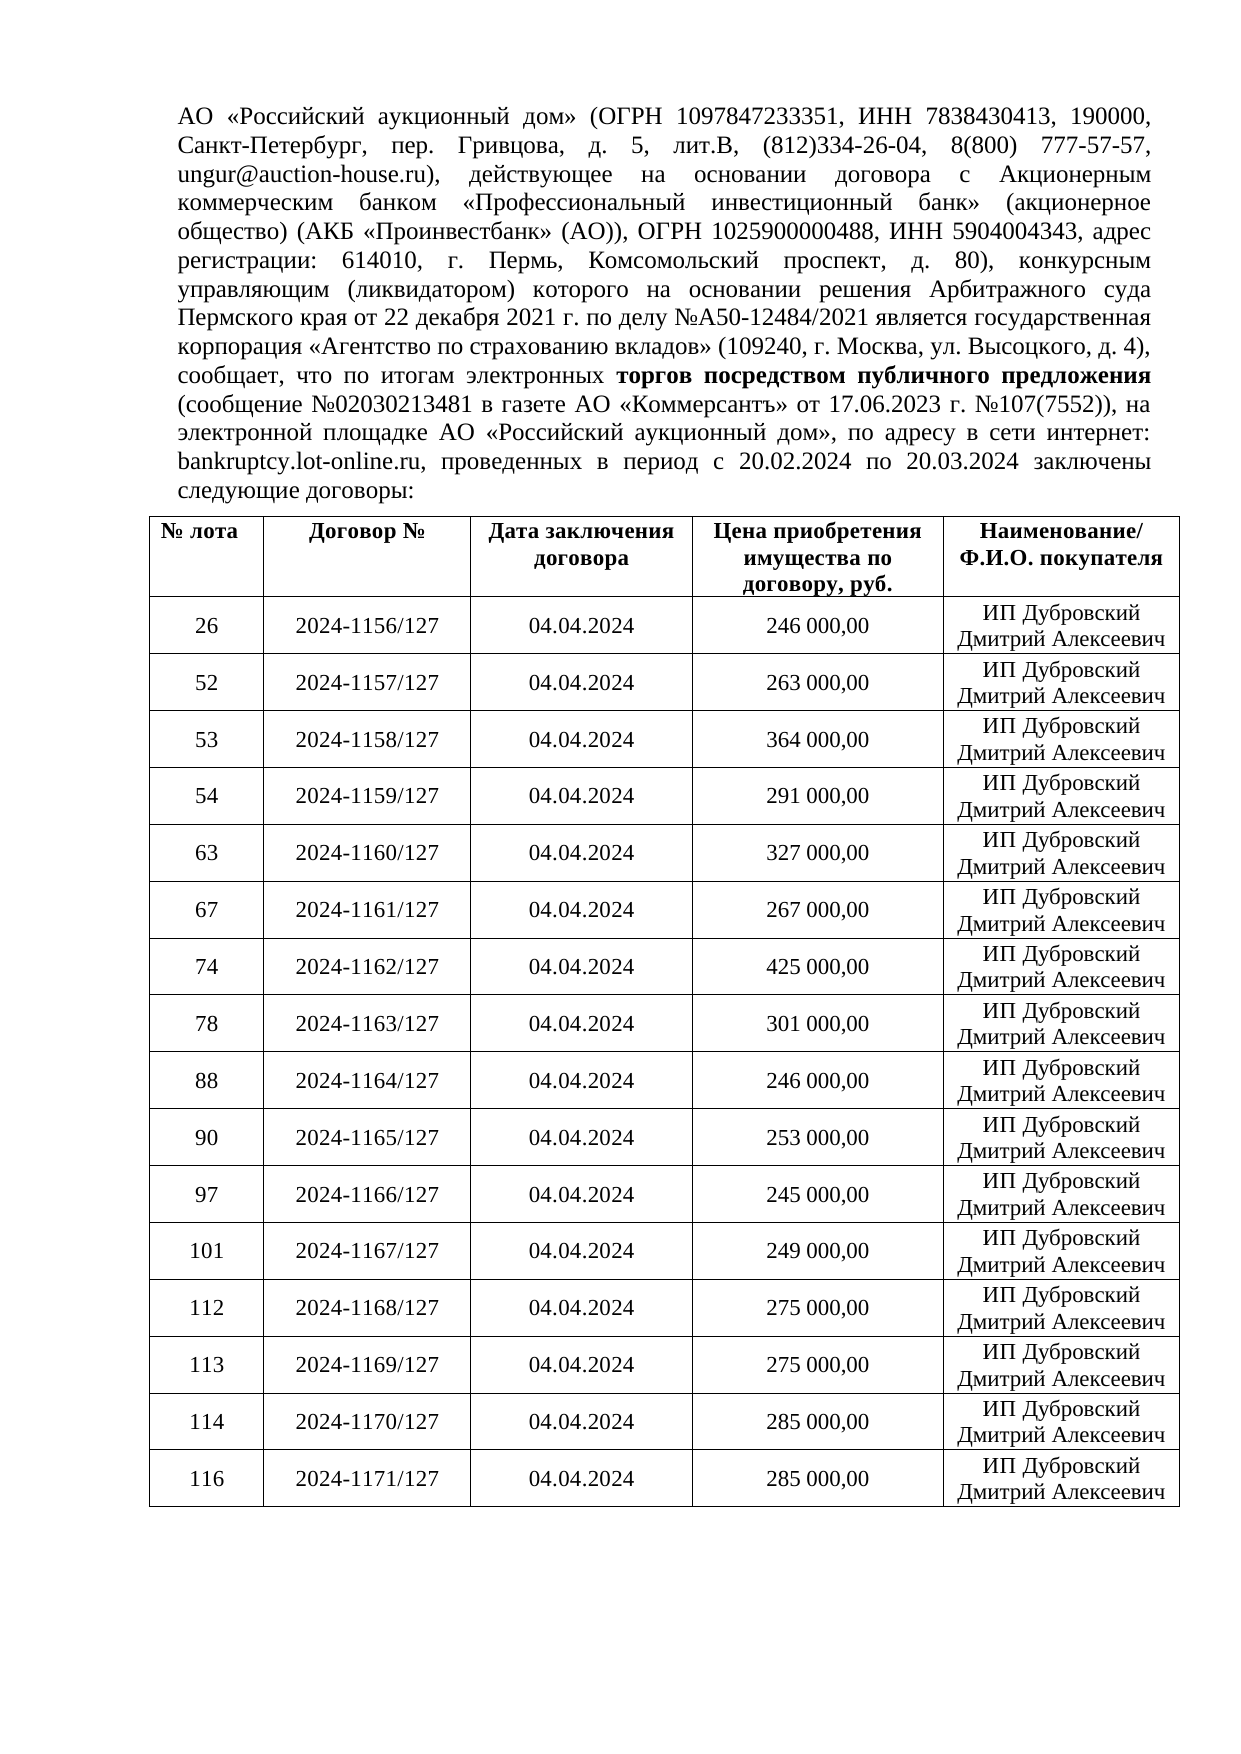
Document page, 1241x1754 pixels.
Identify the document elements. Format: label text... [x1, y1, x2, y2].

table_cell 67 [150, 882, 263, 937]
table_cell ИП Дубровский Дмитрий Алексеевич [944, 711, 1179, 767]
table_cell 267 000,00 [693, 882, 943, 937]
table_cell 04.04.2024 [471, 768, 692, 824]
table_cell 88 [150, 1052, 263, 1108]
table_cell 2024-1158/127 [264, 711, 470, 767]
table_cell 04.04.2024 [471, 1280, 692, 1336]
table_cell 285 000,00 [693, 1450, 943, 1506]
table_cell ИП Дубровский Дмитрий Алексеевич [944, 654, 1179, 710]
table_cell ИП Дубровский Дмитрий Алексеевич [944, 1337, 1179, 1392]
table_cell ИП Дубровский Дмитрий Алексеевич [944, 597, 1179, 653]
table_cell ИП Дубровский Дмитрий Алексеевич [944, 939, 1179, 994]
table_cell 26 [150, 597, 263, 653]
table_cell ИП Дубровский Дмитрий Алексеевич [944, 825, 1179, 881]
table_cell 53 [150, 711, 263, 767]
table_cell 04.04.2024 [471, 1052, 692, 1108]
table_cell 275 000,00 [693, 1337, 943, 1392]
table_cell 2024-1166/127 [264, 1166, 470, 1222]
table_cell 04.04.2024 [471, 654, 692, 710]
table_cell 52 [150, 654, 263, 710]
table_cell 2024-1161/127 [264, 882, 470, 937]
table_cell 04.04.2024 [471, 882, 692, 937]
table_cell 2024-1169/127 [264, 1337, 470, 1392]
table_cell ИП Дубровский Дмитрий Алексеевич [944, 1394, 1179, 1449]
table_cell 425 000,00 [693, 939, 943, 994]
table_cell 04.04.2024 [471, 1394, 692, 1449]
table_cell ИП Дубровский Дмитрий Алексеевич [944, 995, 1179, 1051]
table_cell 2024-1160/127 [264, 825, 470, 881]
table_cell 78 [150, 995, 263, 1051]
table_cell 2024-1156/127 [264, 597, 470, 653]
table_cell 112 [150, 1280, 263, 1336]
table_cell 2024-1171/127 [264, 1450, 470, 1506]
table_cell 04.04.2024 [471, 597, 692, 653]
table_cell 04.04.2024 [471, 1450, 692, 1506]
table_cell 90 [150, 1109, 263, 1165]
table_cell 04.04.2024 [471, 825, 692, 881]
table_cell 364 000,00 [693, 711, 943, 767]
table_cell 116 [150, 1450, 263, 1506]
table_cell 2024-1159/127 [264, 768, 470, 824]
table_cell 04.04.2024 [471, 1166, 692, 1222]
table_cell ИП Дубровский Дмитрий Алексеевич [944, 882, 1179, 937]
text АО «Российский аукционный дом» (ОГРН 1097847233351, ИНН 7838430413, 190000, Санкт-Петербург, пер. Гривцова, д. 5, лит.В, (812)334-26-04, 8(800) 777-57-57, ungur@auction-house.ru), действующее на основании договора с Акционерным коммерческим банком «Профессиональный инвестиционный банк» (акционерное общество) (АКБ «Проинвестбанк» (АО)), ОГРН 1025900000488, ИНН 5904004343, адрес регистрации: 614010, г. Пермь, Комсомольский проспект, д. 80), конкурсным управляющим (ликвидатором) которого на основании решения Арбитражного суда Пермского края от 22 декабря 2021 г. по делу №А50-12484/2021 является государственная корпорация «Агентство по страхованию вкладов» (109240, г. Москва, ул. Высоцкого, д. 4), сообщает, что по итогам электронных торгов посредством публичного предложения (сообщение №02030213481 в газете АО «Коммерсантъ» от 17.06.2023 г. №107(7552)), на электронной площадке АО «Российский аукционный дом», по адресу в сети интернет: bankruptcy.lot-online.ru, проведенных в период с 20.02.2024 по 20.03.2024 заключены следующие договоры: [177, 101, 1152, 504]
table_cell 63 [150, 825, 263, 881]
table_cell 74 [150, 939, 263, 994]
table_cell 113 [150, 1337, 263, 1392]
table_cell ИП Дубровский Дмитрий Алексеевич [944, 1280, 1179, 1336]
table_cell 54 [150, 768, 263, 824]
table_cell 249 000,00 [693, 1223, 943, 1279]
table_cell ИП Дубровский Дмитрий Алексеевич [944, 1166, 1179, 1222]
table_cell 2024-1170/127 [264, 1394, 470, 1449]
table_cell ИП Дубровский Дмитрий Алексеевич [944, 1109, 1179, 1165]
table_cell 101 [150, 1223, 263, 1279]
table_cell 2024-1167/127 [264, 1223, 470, 1279]
table_cell ИП Дубровский Дмитрий Алексеевич [944, 1450, 1179, 1506]
table_cell ИП Дубровский Дмитрий Алексеевич [944, 1223, 1179, 1279]
table_cell 04.04.2024 [471, 1337, 692, 1392]
table_header № лота [150, 517, 263, 596]
table_cell 97 [150, 1166, 263, 1222]
table_cell 114 [150, 1394, 263, 1449]
table_cell 301 000,00 [693, 995, 943, 1051]
table_cell 04.04.2024 [471, 995, 692, 1051]
table_cell 2024-1164/127 [264, 1052, 470, 1108]
table_cell 04.04.2024 [471, 939, 692, 994]
table_cell 04.04.2024 [471, 711, 692, 767]
table_cell 2024-1163/127 [264, 995, 470, 1051]
table_cell ИП Дубровский Дмитрий Алексеевич [944, 768, 1179, 824]
table_cell 04.04.2024 [471, 1223, 692, 1279]
table_cell 291 000,00 [693, 768, 943, 824]
table_cell 246 000,00 [693, 597, 943, 653]
table_cell 2024-1157/127 [264, 654, 470, 710]
table_cell 327 000,00 [693, 825, 943, 881]
table_cell 2024-1168/127 [264, 1280, 470, 1336]
table_cell 275 000,00 [693, 1280, 943, 1336]
table_cell 04.04.2024 [471, 1109, 692, 1165]
table_cell 263 000,00 [693, 654, 943, 710]
table_cell ИП Дубровский Дмитрий Алексеевич [944, 1052, 1179, 1108]
table_header Дата заключения договора [471, 517, 692, 596]
table_header Наименование/ Ф.И.О. покупателя [944, 517, 1179, 596]
table_header Договор № [264, 517, 470, 596]
table_cell 2024-1165/127 [264, 1109, 470, 1165]
table_cell 246 000,00 [693, 1052, 943, 1108]
table_cell 285 000,00 [693, 1394, 943, 1449]
table_cell 253 000,00 [693, 1109, 943, 1165]
table_cell 245 000,00 [693, 1166, 943, 1222]
table_cell 2024-1162/127 [264, 939, 470, 994]
table_header Цена приобретения имущества по договору, руб. [693, 517, 943, 596]
